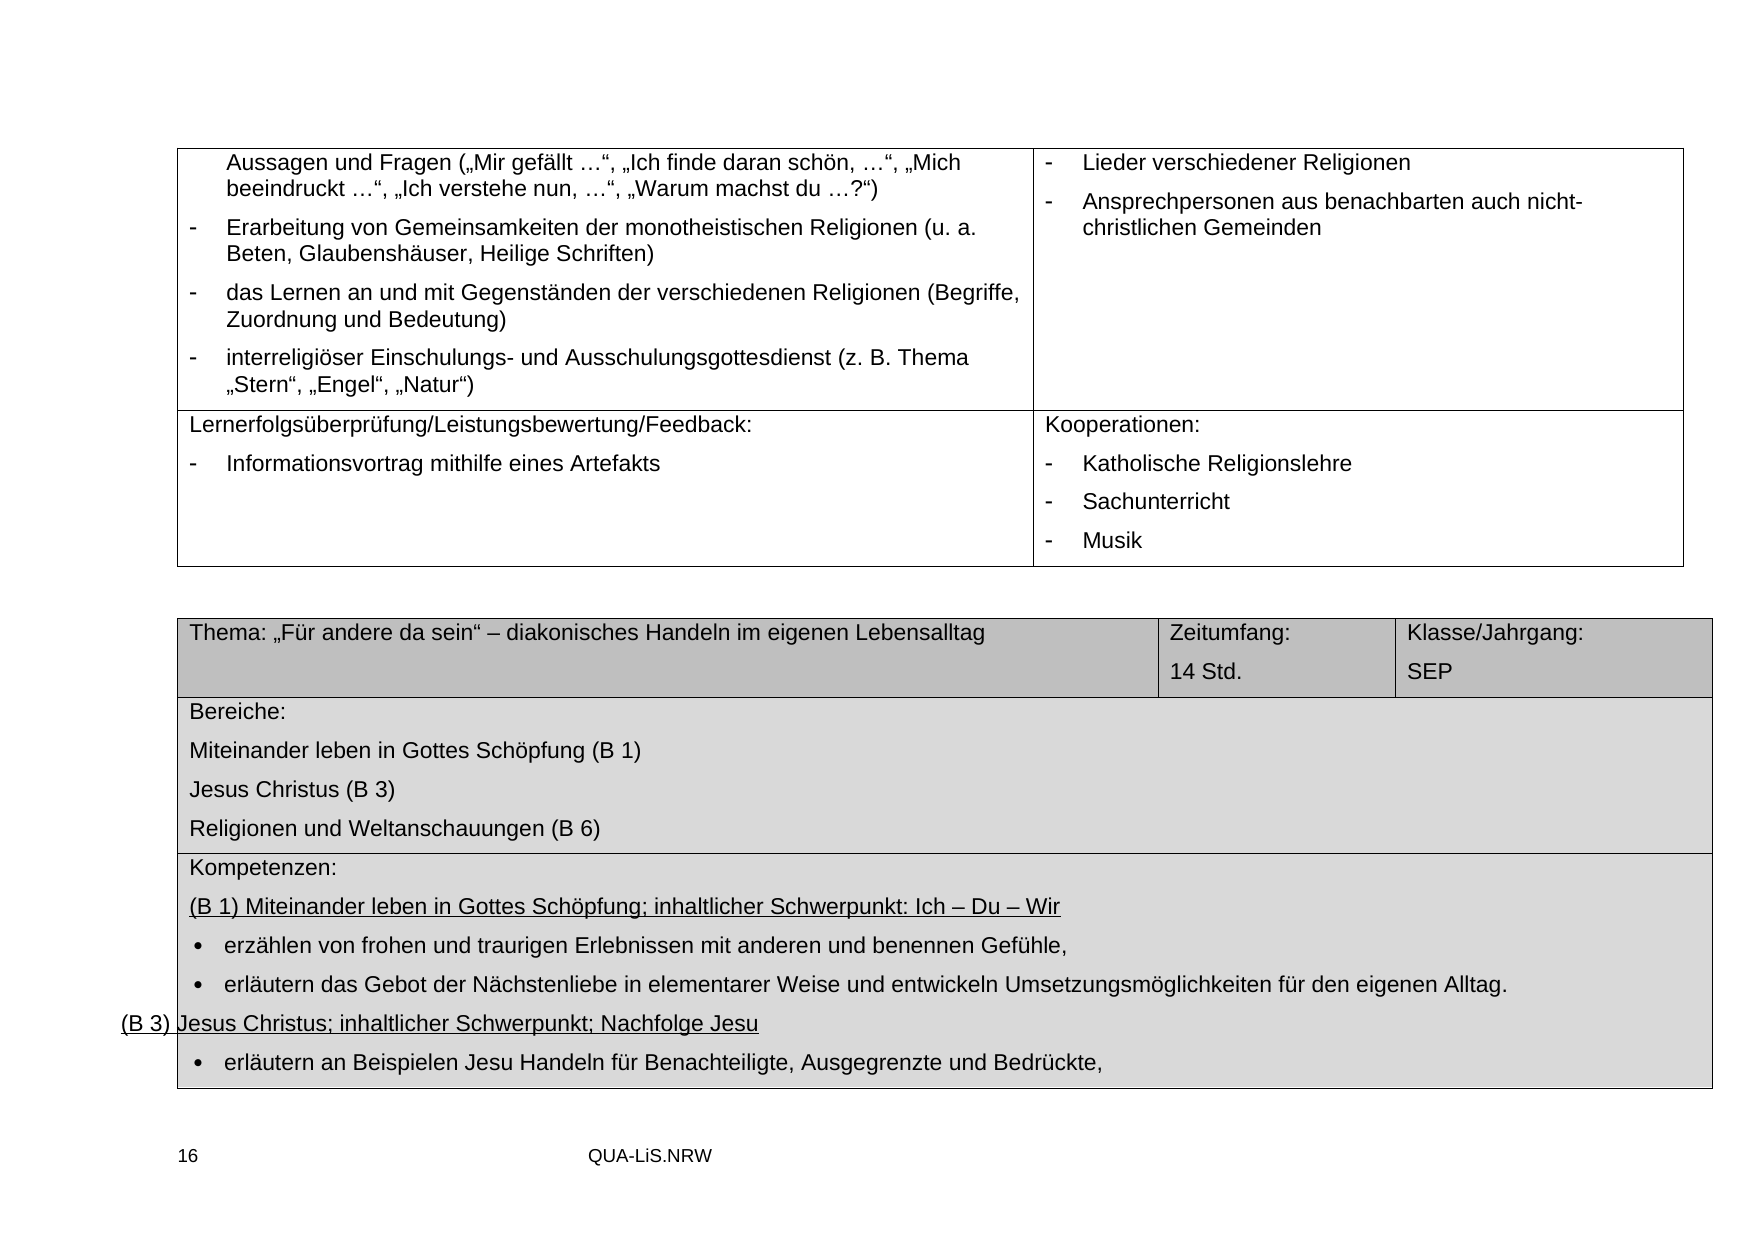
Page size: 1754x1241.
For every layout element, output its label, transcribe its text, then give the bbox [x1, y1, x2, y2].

table_cell Kooperationen: Katholische Religionslehre Sachunterricht Musik [1034, 411, 1683, 566]
table_header Thema: „Für andere da sein“ – diakonisches Handeln im eigenen Lebensalltag [178, 619, 1158, 697]
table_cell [178, 854, 1712, 1087]
table_cell Bereiche: Miteinander leben in Gottes Schöpfung (B 1) Jesus Christus (B 3) Religionen und Weltanschauungen (B 6) [178, 698, 1712, 853]
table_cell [178, 149, 1033, 409]
table_header Klasse/Jahrgang: SEP [1396, 619, 1712, 697]
table_cell Lernerfolgsüberprüfung/Leistungsbewertung/Feedback: Informationsvortrag mithilfe eines Artefakts [178, 411, 1033, 566]
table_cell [1034, 149, 1683, 409]
table_header Zeitumfang: 14 Std. [1159, 619, 1395, 697]
